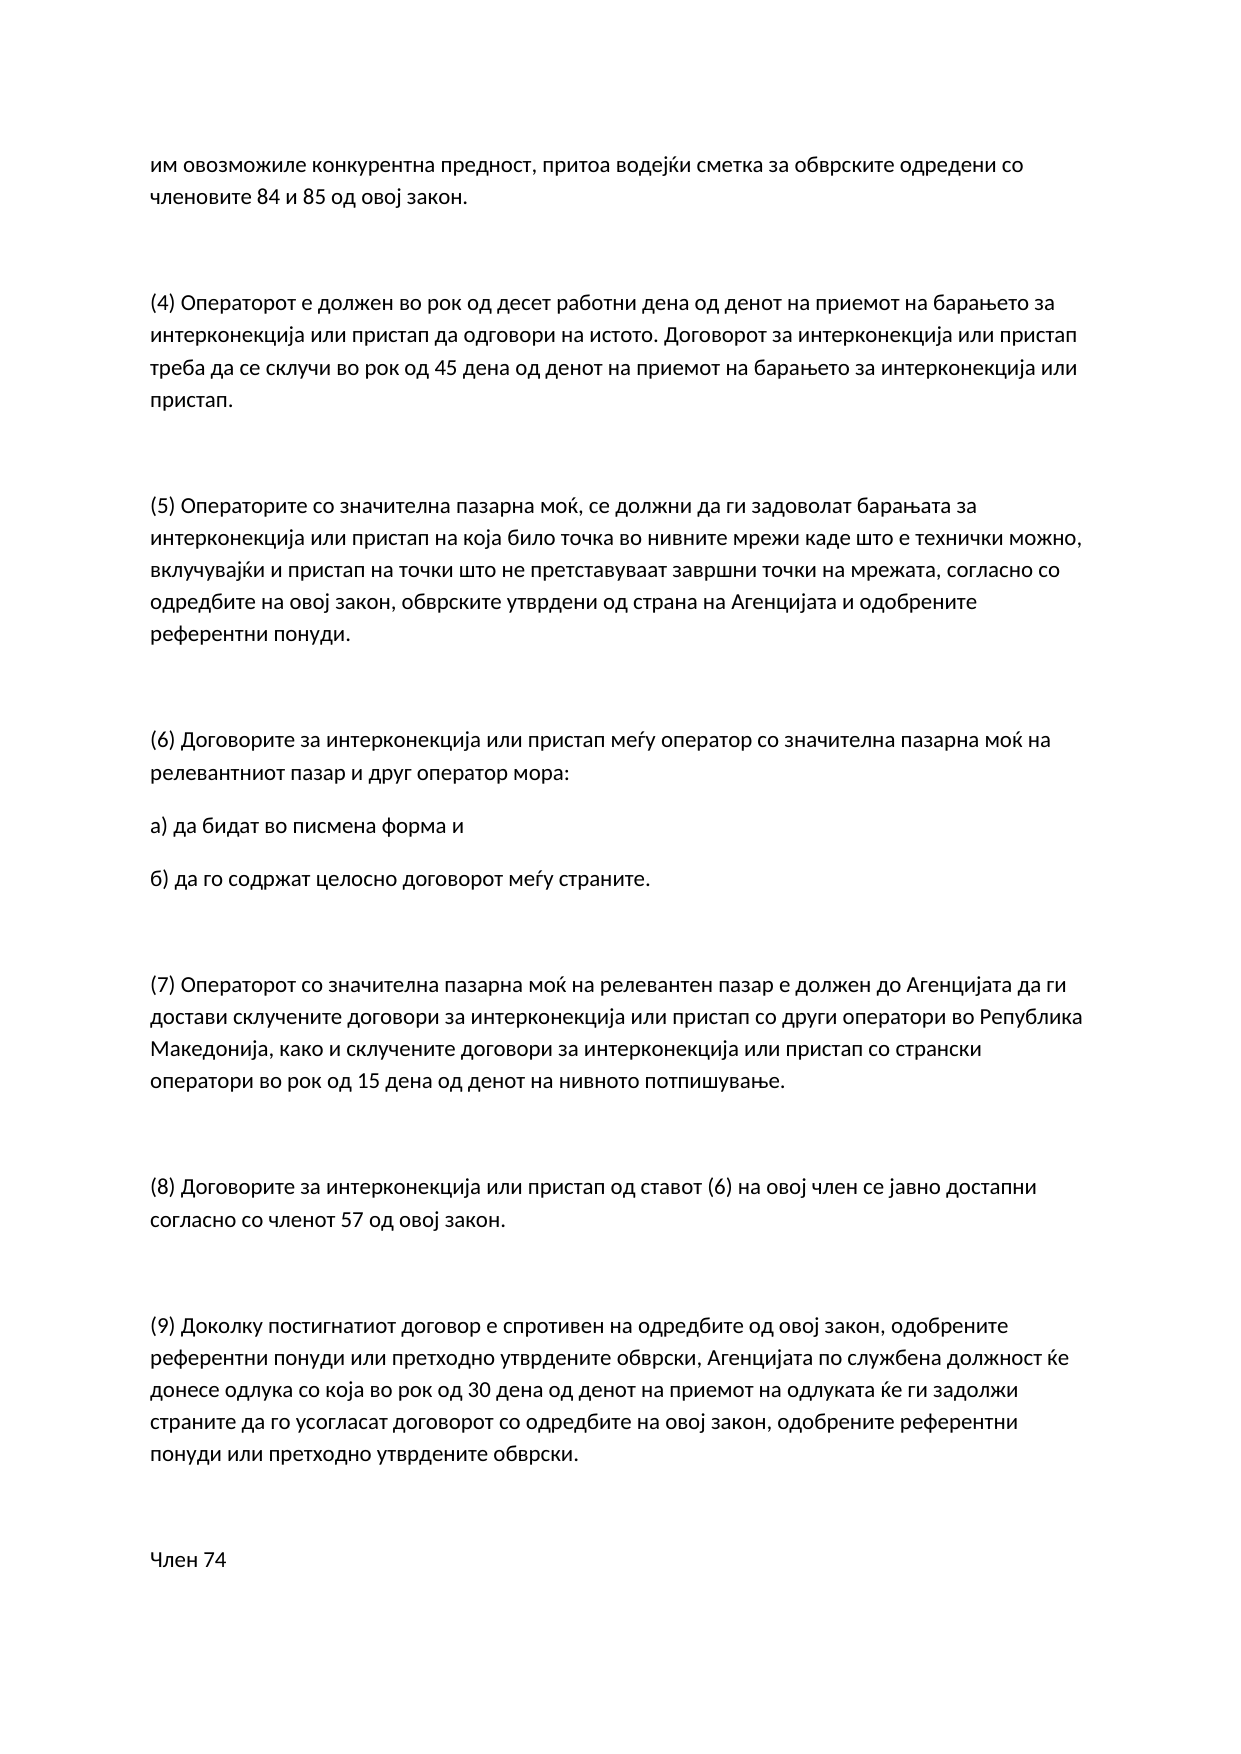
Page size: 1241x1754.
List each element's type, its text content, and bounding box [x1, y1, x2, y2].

text (9) Доколку постигнатиот договор е спротивен на одредбите од овој закон, одобрените референтни понуди или претходно утврдените обврски, Агенцијата по службена должност ќе донесе одлука со која во рок од 30 дена од денот на приемот на одлуката ќе ги задолжи страните да го усогласат договорот со одредбите на овој закон, одобрените референтни понуди или претходно утврдените обврски. [150, 1311, 1090, 1467]
text (5) Операторите со значителна пазарна моќ, се должни да ги задоволат барањата за интерконекција или пристап на која било точка во нивните мрежи каде што е технички можно, вклучувајќи и пристап на точки што не претставуваат завршни точки на мрежата, согласно со одредбите на овој закон, обврските утврдени од страна на Агенцијата и одобрените референтни понуди. [150, 491, 1090, 648]
text (6) Договорите за интерконекција или пристап меѓу оператор со значителна пазарна моќ на релевантниот пазар и друг оператор мора: [150, 726, 1090, 786]
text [150, 150, 1090, 210]
text (7) Операторот со значителна пазарна моќ на релевантен пазар е должен до Агенцијата да ги достави склучените договори за интерконекција или пристап со други оператори во Република Македонија, како и склучените договори за интерконекција или пристап со странски оператори во рок од 15 дена од денот на нивното потпишување. [150, 970, 1090, 1094]
text б) да го содржат целосно договорот меѓу страните. [150, 864, 1090, 892]
text а) да бидат во писмена форма и [150, 811, 1090, 839]
text (4) Операторот е должен во рок од десет работни дена од денот на приемот на барањето за интерконекција или пристап да одговори на истото. Договорот за интерконекција или пристап треба да се склучи во рок од 45 дена од денот на приемот на барањето за интерконекција или пристап. [150, 288, 1090, 413]
text (8) Договорите за интерконекција или пристап од ставот (6) на овој член се јавно достапни согласно со членот 57 од овој закон. [150, 1172, 1090, 1233]
text Член 74 [150, 1546, 1090, 1573]
